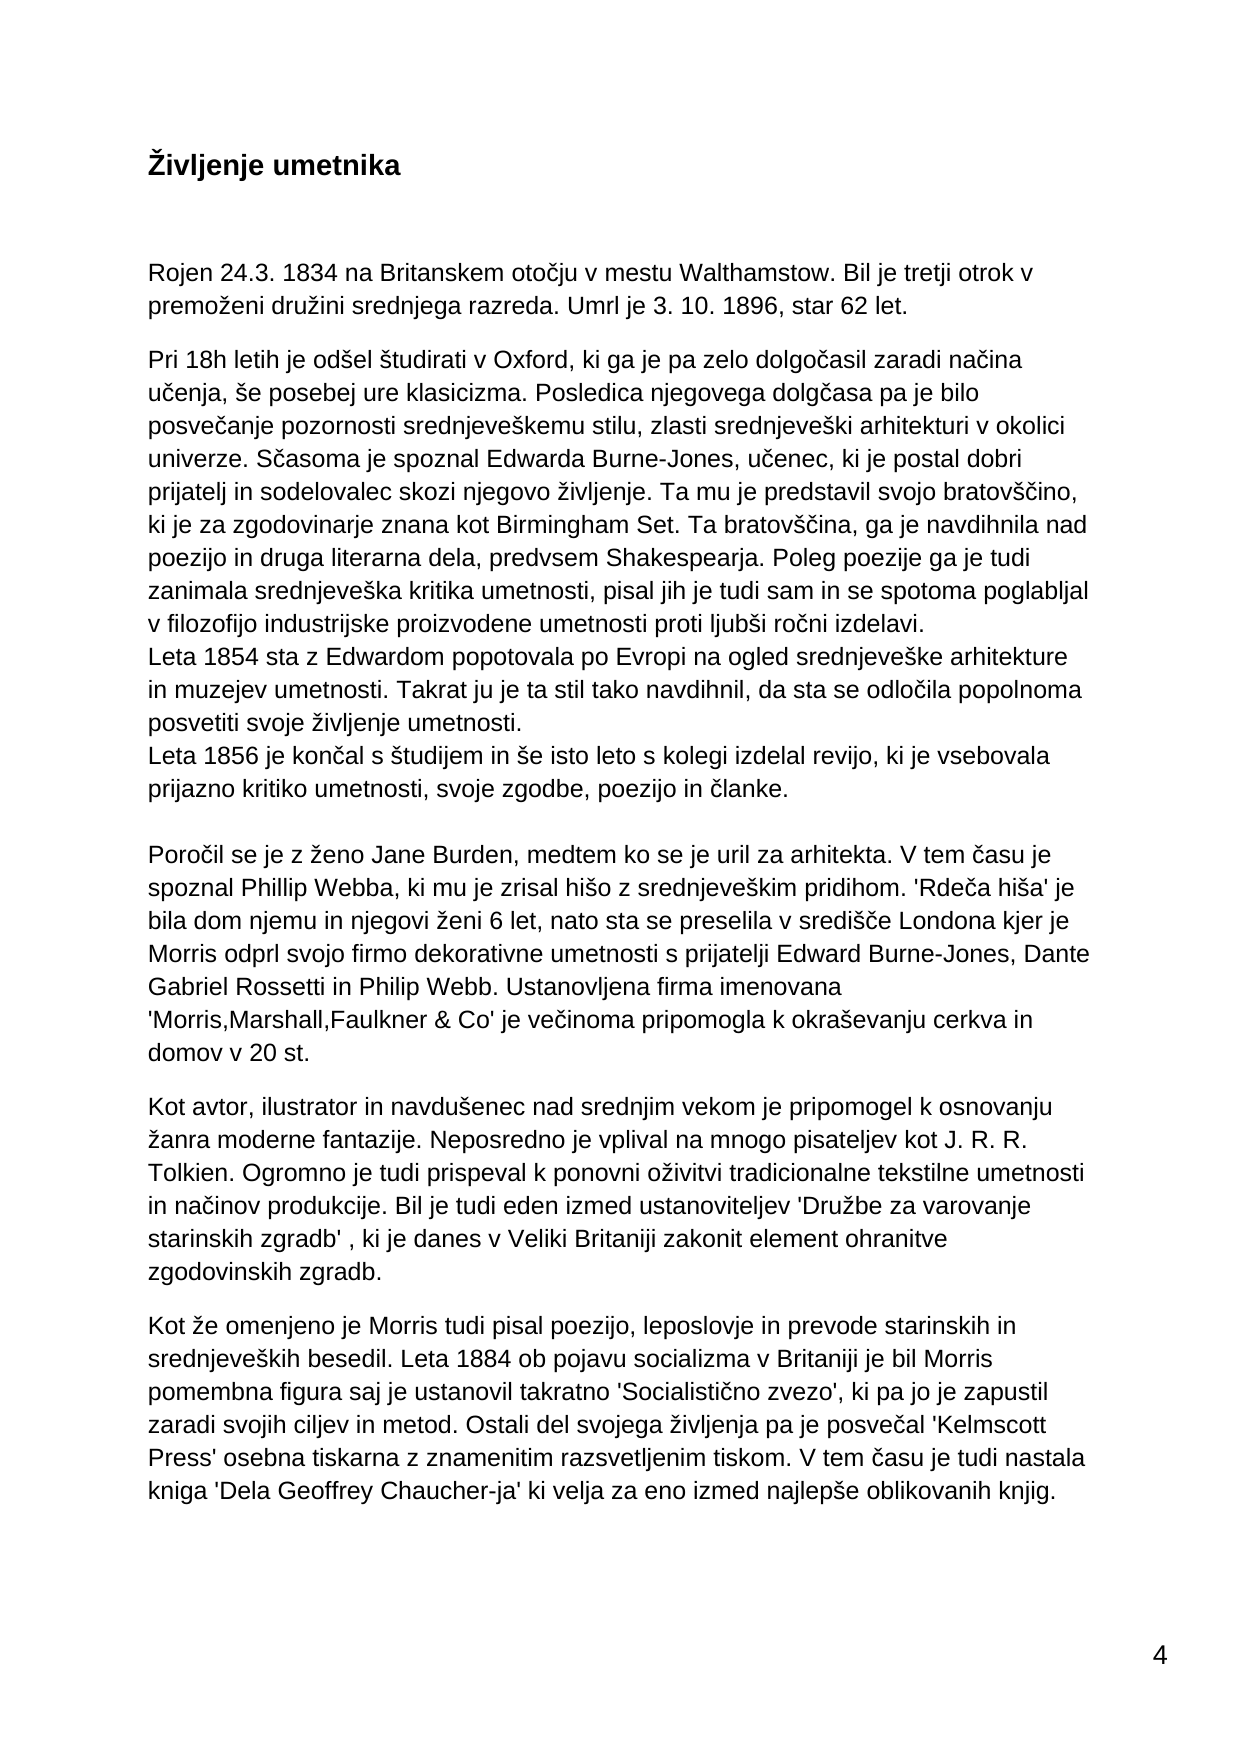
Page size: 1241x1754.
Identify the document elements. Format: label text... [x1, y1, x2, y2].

text Kot že omenjeno je Morris tudi pisal poezijo, leposlovje in prevode starinskih in srednjeveških besedil. Leta 1884 ob pojavu socializma v Britaniji je bil Morris pomembna figura saj je ustanovil takratno 'Socialistično zvezo', ki pa jo je zapustil zaradi svojih ciljev in metod. Ostali del svojega življenja pa je posvečal 'Kelmscott Press' osebna tiskarna z znamenitim razsvetljenim tiskom. V tem času je tudi nastala kniga 'Dela Geoffrey Chaucher-ja' ki velja za eno izmed najlepše oblikovanih knjig. [148, 1311, 1093, 1505]
text Kot avtor, ilustrator in navdušenec nad srednjim vekom je pripomogel k osnovanju žanra moderne fantazije. Neposredno je vplival na mnogo pisateljev kot J. R. R. Tolkien. Ogromno je tudi prispeval k ponovni oživitvi tradicionalne tekstilne umetnosti in načinov produkcije. Bil je tudi eden izmed ustanoviteljev 'Družbe za varovanje starinskih zgradb' , ki je danes v Veliki Britaniji zakonit element ohranitve zgodovinskih zgradb. [148, 1092, 1093, 1286]
text Pri 18h letih je odšel študirati v Oxford, ki ga je pa zelo dolgočasil zaradi načina učenja, še posebej ure klasicizma. Posledica njegovega dolgčasa pa je bilo posvečanje pozornosti srednjeveškemu stilu, zlasti srednjeveški arhitekturi v okolici univerze. Sčasoma je spoznal Edwarda Burne-Jones, učenec, ki je postal dobri prijatelj in sodelovalec skozi njegovo življenje. Ta mu je predstavil svojo bratovščino, ki je za zgodovinarje znana kot Birmingham Set. Ta bratovščina, ga je navdihnila nad poezijo in druga literarna dela, predvsem Shakespearja. Poleg poezije ga je tudi zanimala srednjeveška kritika umetnosti, pisal jih je tudi sam in se spotoma poglabljal v filozofijo industrijske proizvodene umetnosti proti ljubši ročni izdelavi. Leta 1854 sta z Edwardom popotovala po Evropi na ogled srednjeveške arhitekture in muzejev umetnosti. Takrat ju je ta stil tako navdihnil, da sta se odločila popolnoma posvetiti svoje življenje umetnosti. Leta 1856 je končal s študijem in še isto leto s kolegi izdelal revijo, ki je vsebovala prijazno kritiko umetnosti, svoje zgodbe, poezijo in članke. Poročil se je z ženo Jane Burden, medtem ko se je uril za arhitekta. V tem času je spoznal Phillip Webba, ki mu je zrisal hišo z srednjeveškim pridihom. 'Rdeča hiša' je bila dom njemu in njegovi ženi 6 let, nato sta se preselila v središče Londona kjer je Morris odprl svojo firmo dekorativne umetnosti s prijatelji Edward Burne-Jones, Dante Gabriel Rossetti in Philip Webb. Ustanovljena firma imenovana 'Morris,Marshall,Faulkner & Co' je večinoma pripomogla k okraševanju cerkva in domov v 20 st. [148, 345, 1093, 1067]
text Rojen 24.3. 1834 na Britanskem otočju v mestu Walthamstow. Bil je tretji otrok v premoženi družini srednjega razreda. Umrl je 3. 10. 1896, star 62 let. [148, 258, 1093, 320]
